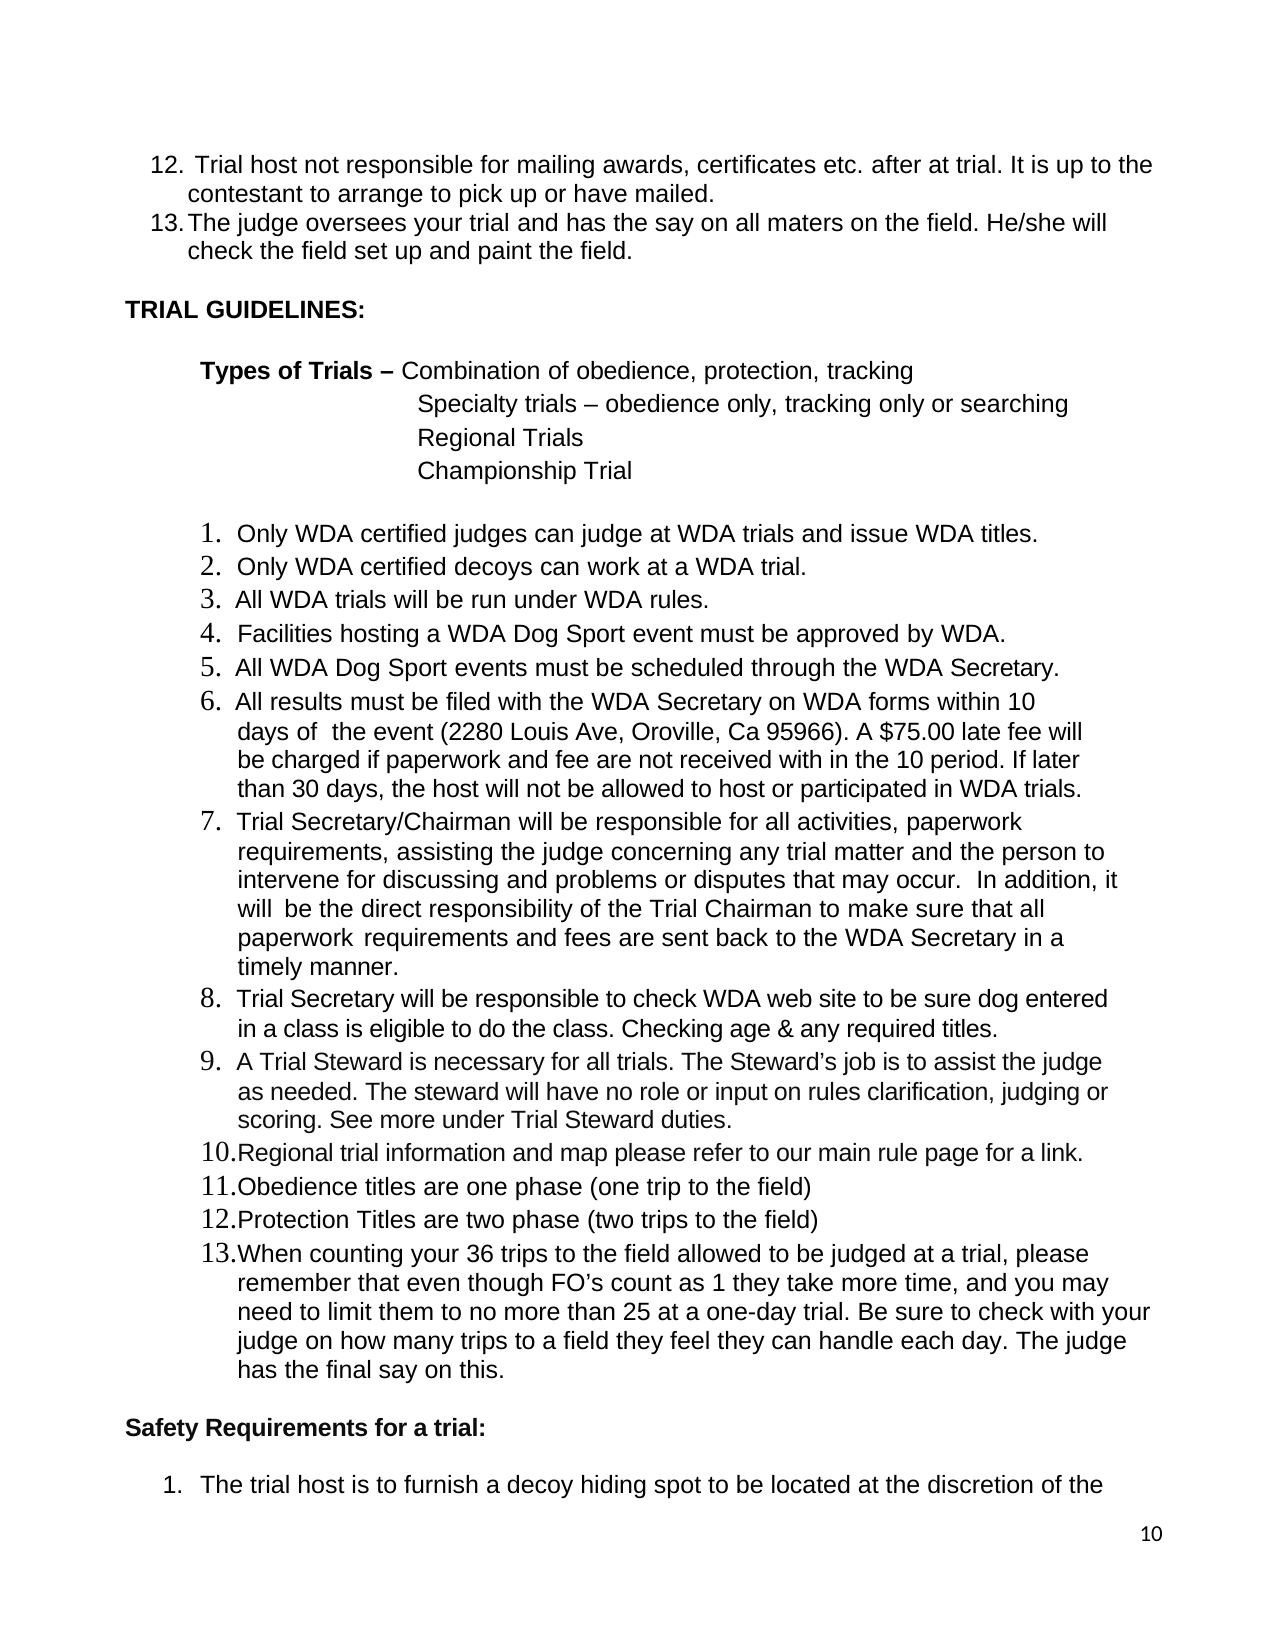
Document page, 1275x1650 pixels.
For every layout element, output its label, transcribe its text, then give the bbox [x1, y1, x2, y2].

list All WDA Dog Sport events must be scheduled through the WDA Secretary. [200, 649, 1162, 683]
list Regional trial information and map please refer to our main rule page for a link. [200, 1134, 1129, 1168]
list When counting your 36 trips to the field allowed to be judged at a trial, please remember that even though FO’s count as 1 they take more time, and you may need to limit them to no more than 25 at a one-day trial. Be sure to check with your judge on how many trips to a field they feel they can handle each day. The judge has the final say on this. [200, 1235, 1162, 1383]
text Regional Trials [417, 419, 1162, 453]
text Types of Trials – Combination of obedience, protection, tracking [200, 353, 1162, 386]
list Protection Titles are two phase (two trips to the field) [200, 1201, 1162, 1235]
list Obedience titles are one phase (one trip to the field) [200, 1168, 1162, 1201]
list Trial Secretary/Chairman will be responsible for all activities, paperwork requirements, assisting the judge concerning any trial matter and the person to intervene for discussing and problems or disputes that may occur. In addition, it will be the direct responsibility of the Trial Chairman to make sure that all paperwork requirements and fees are sent back to the WDA Secretary in a timely manner. [200, 803, 1129, 980]
list Facilities hosting a WDA Dog Sport event must be approved by WDA. [200, 616, 1162, 649]
list Only WDA certified judges can judge at WDA trials and issue WDA titles. [200, 515, 1162, 549]
text Championship Trial [417, 453, 1162, 486]
list A Trial Steward is necessary for all trials. The Steward’s job is to assist the judge as needed. The steward will have no role or input on rules clarification, judging or scoring. See more under Trial Steward duties. [200, 1043, 1129, 1134]
text Specialty trials – obedience only, tracking only or searching [417, 386, 1162, 419]
subtitle TRIAL GUIDELINES: [125, 295, 1162, 323]
list All results must be filed with the WDA Secretary on WDA forms within 10 days of the event (2280 Louis Ave, Oroville, Ca 95966). A $75.00 late fee will be charged if paperwork and fee are not received with in the 10 period. If later than 30 days, the host will not be allowed to host or participated in WDA trials. [200, 683, 1087, 803]
list Trial host not responsible for mailing awards, certificates etc. after at trial. It is up to the contestant to arrange to pick up or have mailed. [150, 150, 1162, 207]
list The judge oversees your trial and has the say on all maters on the field. He/she will check the field set up and paint the field. [150, 207, 1162, 265]
list Trial Secretary will be responsible to check WDA web site to be sure dog entered in a class is eligible to do the class. Checking age & any required titles. [200, 981, 1129, 1043]
list All WDA trials will be run under WDA rules. [200, 582, 1162, 616]
list Only WDA certified decoys can work at a WDA trial. [200, 549, 1162, 582]
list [162, 1471, 1129, 1499]
text Safety Requirements for a trial: [125, 1413, 1129, 1441]
